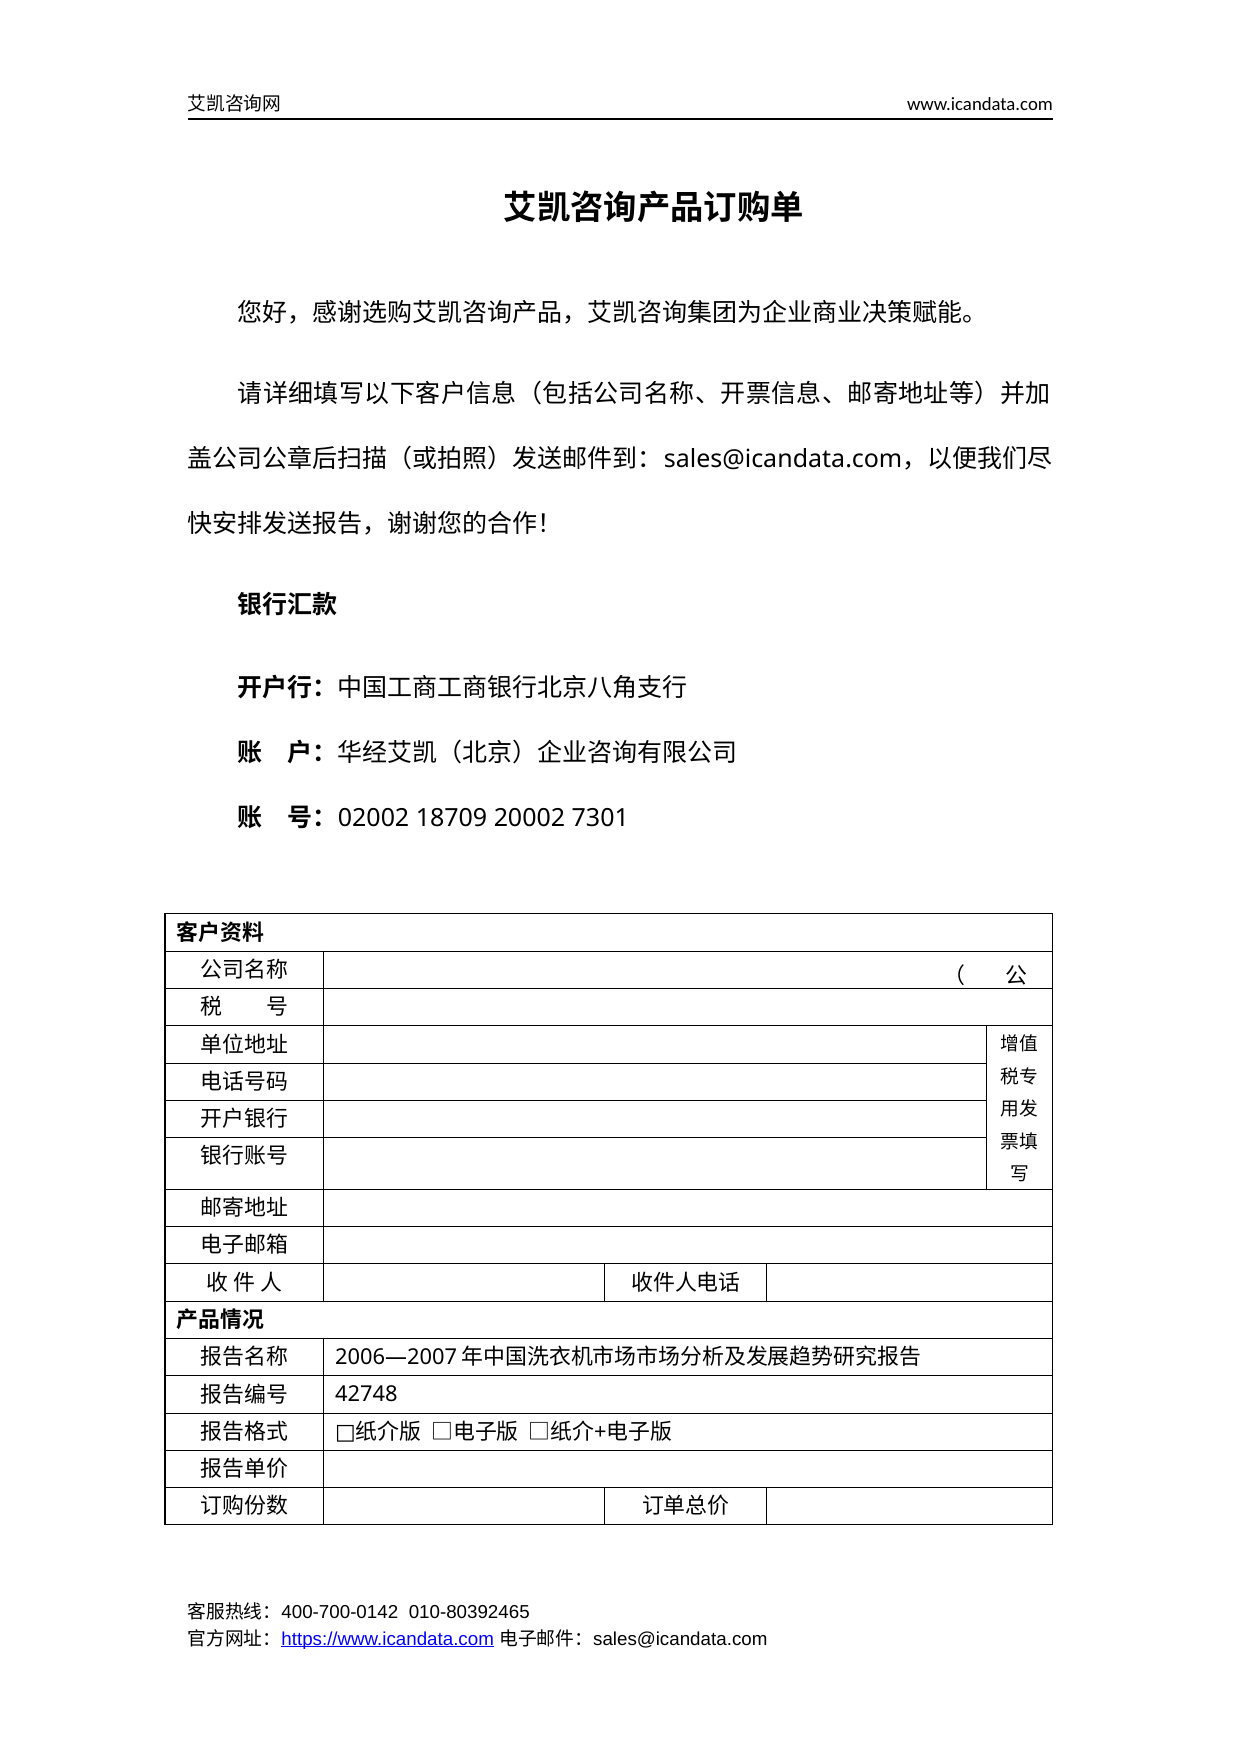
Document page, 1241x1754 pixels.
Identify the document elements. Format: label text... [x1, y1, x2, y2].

text 账 户：华经艾凯（北京）企业咨询有限公司 [187, 718, 1053, 783]
table_cell 订购份数 [166, 1488, 323, 1524]
table_cell 2006—2007年中国洗衣机市场市场分析及发展趋势研究报告 [324, 1339, 1052, 1375]
table_cell [767, 1264, 1052, 1301]
table_cell 邮寄地址 [166, 1190, 323, 1226]
table_cell 公司名称 [166, 952, 323, 988]
table_cell 收 件 人 [166, 1264, 323, 1301]
text 艾凯咨询产品订购单 [187, 172, 1053, 237]
table_cell 报告名称 [166, 1339, 323, 1375]
table_cell [324, 1488, 604, 1524]
table_cell 报告编号 [166, 1376, 323, 1412]
table_cell 电子邮箱 [166, 1227, 323, 1263]
table_cell [324, 1064, 986, 1100]
table_cell [767, 1488, 1052, 1524]
table_cell □纸介版 □电子版 □纸介+电子版 [324, 1414, 1052, 1450]
table_header 客户资料 [166, 914, 1052, 951]
text 请详细填写以下客户信息（包括公司名称、开票信息、邮寄地址等）并加盖公司公章后扫描（或拍照）发送邮件到：sales@icandata.com，以便我们尽快安排发送报告，谢谢您的合作！ [187, 359, 1053, 554]
table_cell 银行账号 [166, 1138, 323, 1189]
table_cell [324, 952, 1052, 988]
table_cell [324, 1451, 1052, 1487]
table_cell 报告单价 [166, 1451, 323, 1487]
table_cell [324, 1101, 986, 1137]
table_cell 报告格式 [166, 1414, 323, 1450]
table_cell 增值税专用发票填写 [987, 1026, 1052, 1189]
text 开户行：中国工商工商银行北京八角支行 [187, 653, 1053, 718]
text 银行汇款 [187, 570, 1053, 635]
table_cell 电话号码 [166, 1064, 323, 1100]
table_cell 订单总价 [605, 1488, 766, 1524]
text 账 号：02002 18709 20002 7301 [187, 783, 1053, 848]
table_cell 产品情况 [166, 1302, 1052, 1338]
table_cell [324, 1264, 604, 1301]
table_cell 税 号 [166, 989, 323, 1025]
table_cell 单位地址 [166, 1026, 323, 1062]
table_cell 收件人电话 [605, 1264, 766, 1301]
table_cell [324, 1138, 986, 1189]
table_cell [324, 1227, 1052, 1263]
table_cell [324, 1026, 986, 1062]
table_cell 42748 [324, 1376, 1052, 1412]
table_cell [324, 1190, 1052, 1226]
table_cell 开户银行 [166, 1101, 323, 1137]
text 您好，感谢选购艾凯咨询产品，艾凯咨询集团为企业商业决策赋能。 [187, 278, 1053, 343]
table_cell [324, 989, 1052, 1025]
